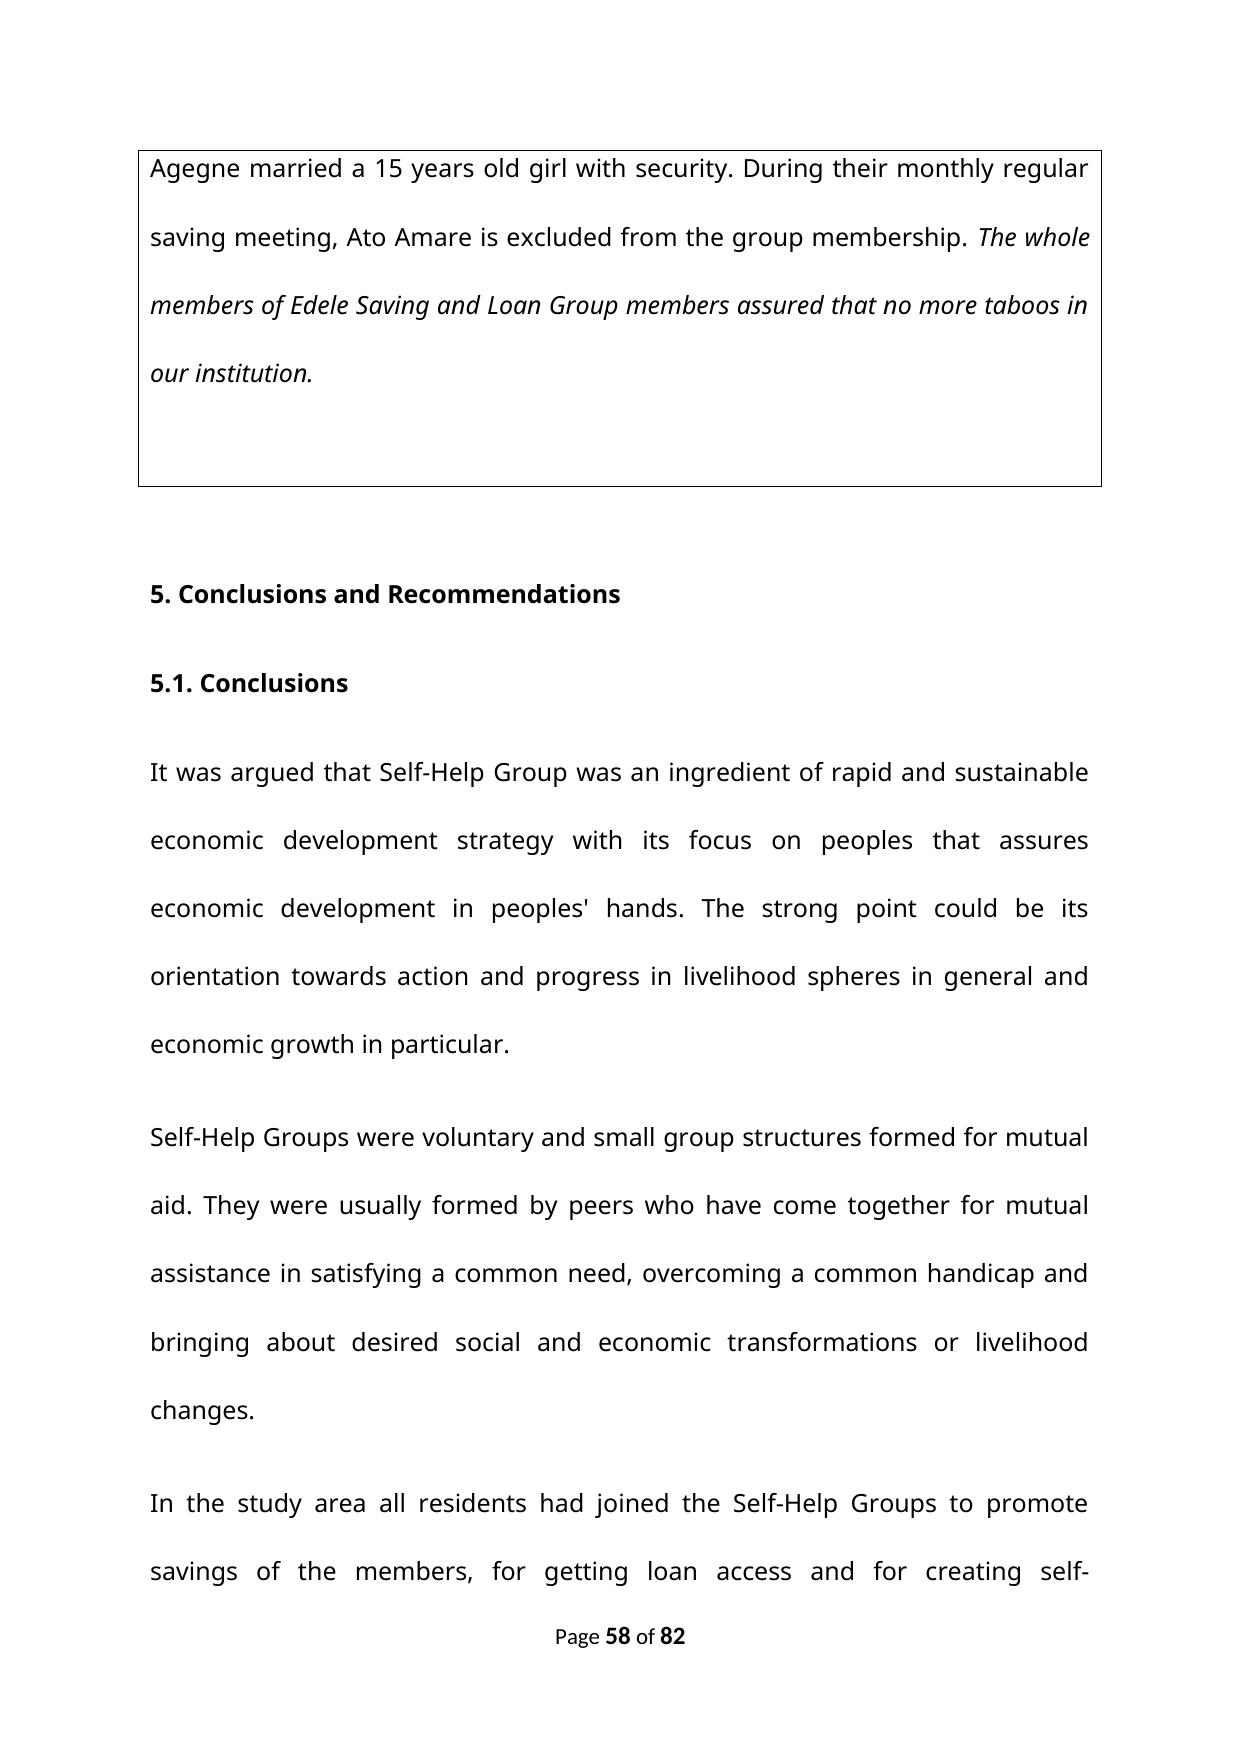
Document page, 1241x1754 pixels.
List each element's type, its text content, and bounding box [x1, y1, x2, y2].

text 5.1. Conclusions [150, 665, 1090, 699]
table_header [139, 151, 1101, 486]
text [150, 1485, 1090, 1588]
text 5. Conclusions and Recommendations [150, 576, 1090, 610]
text Self-Help Groups were voluntary and small group structures formed for mutual aid. They were usually formed by peers who have come together for mutual assistance in satisfying a common need, overcoming a common handicap and bringing about desired social and economic transformations or livelihood changes. [150, 1120, 1090, 1426]
text It was argued that Self-Help Group was an ingredient of rapid and sustainable economic development strategy with its focus on peoples that assures economic development in peoples' hands. The strong point could be its orientation towards action and progress in livelihood spheres in general and economic growth in particular. [150, 754, 1090, 1061]
